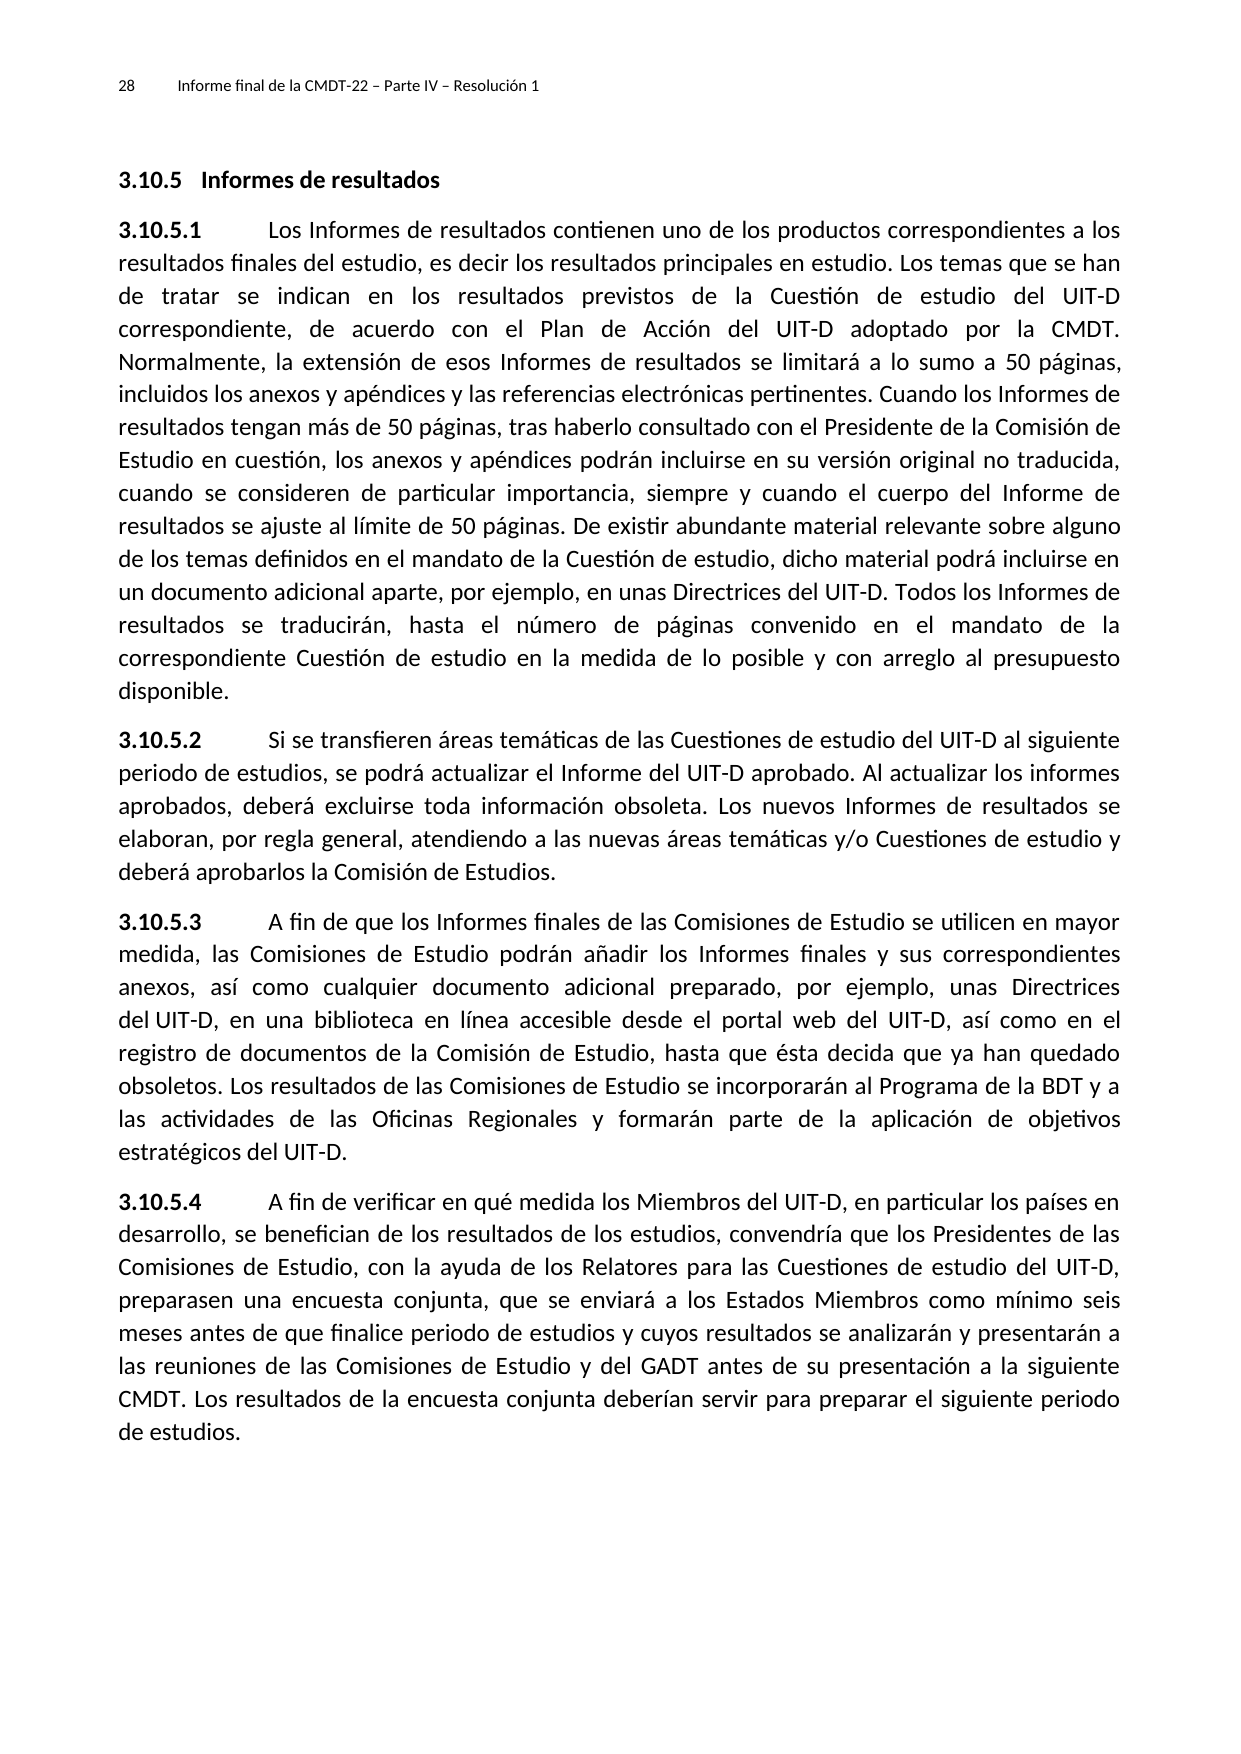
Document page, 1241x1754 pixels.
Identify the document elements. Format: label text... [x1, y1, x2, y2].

text 3.10.5.1 Los Informes de resultados contienen uno de los productos correspondientes a los resultados finales del estudio, es decir los resultados principales en estudio. Los temas que se han de tratar se indican en los resultados previstos de la Cuestión de estudio del UIT-D correspondiente, de acuerdo con el Plan de Acción del UIT-D adoptado por la CMDT. Normalmente, la extensión de esos Informes de resultados se limitará a lo sumo a 50 páginas, incluidos los anexos y apéndices y las referencias electrónicas pertinentes. Cuando los Informes de resultados tengan más de 50 páginas, tras haberlo consultado con el Presidente de la Comisión de Estudio en cuestión, los anexos y apéndices podrán incluirse en su versión original no traducida, cuando se consideren de particular importancia, siempre y cuando el cuerpo del Informe de resultados se ajuste al límite de 50 páginas. De existir abundante material relevante sobre alguno de los temas definidos en el mandato de la Cuestión de estudio, dicho material podrá incluirse en un documento adicional aparte, por ejemplo, en unas Directrices del UIT-D. Todos los Informes de resultados se traducirán, hasta el número de páginas convenido en el mandato de la correspondiente Cuestión de estudio en la medida de lo posible y con arreglo al presupuesto disponible. [118, 214, 1122, 705]
text 3.10.5.3 A fin de que los Informes finales de las Comisiones de Estudio se utilicen en mayor medida, las Comisiones de Estudio podrán añadir los Informes finales y sus correspondientes anexos, así como cualquier documento adicional preparado, por ejemplo, unas Directrices del UIT-D, en una biblioteca en línea accesible desde el portal web del UIT-D, así como en el registro de documentos de la Comisión de Estudio, hasta que ésta decida que ya han quedado obsoletos. Los resultados de las Comisiones de Estudio se incorporarán al Programa de la BDT y a las actividades de las Oficinas Regionales y formarán parte de la aplicación de objetivos estratégicos del UIT-D. [118, 906, 1122, 1167]
text 3.10.5.4 A fin de verificar en qué medida los Miembros del UIT-D, en particular los países en desarrollo, se benefician de los resultados de los estudios, convendría que los Presidentes de las Comisiones de Estudio, con la ayuda de los Relatores para las Cuestiones de estudio del UIT-D, preparasen una encuesta conjunta, que se enviará a los Estados Miembros como mínimo seis meses antes de que finalice periodo de estudios y cuyos resultados se analizarán y presentarán a las reuniones de las Comisiones de Estudio y del GADT antes de su presentación a la siguiente CMDT. Los resultados de la encuesta conjunta deberían servir para preparar el siguiente periodo de estudios. [118, 1186, 1122, 1447]
subtitle 3.10.5 Informes de resultados [118, 164, 1122, 195]
text 3.10.5.2 Si se transfieren áreas temáticas de las Cuestiones de estudio del UIT-D al siguiente periodo de estudios, se podrá actualizar el Informe del UIT-D aprobado. Al actualizar los informes aprobados, deberá excluirse toda información obsoleta. Los nuevos Informes de resultados se elaboran, por regla general, atendiendo a las nuevas áreas temáticas y/o Cuestiones de estudio y deberá aprobarlos la Comisión de Estudios. [118, 724, 1122, 887]
